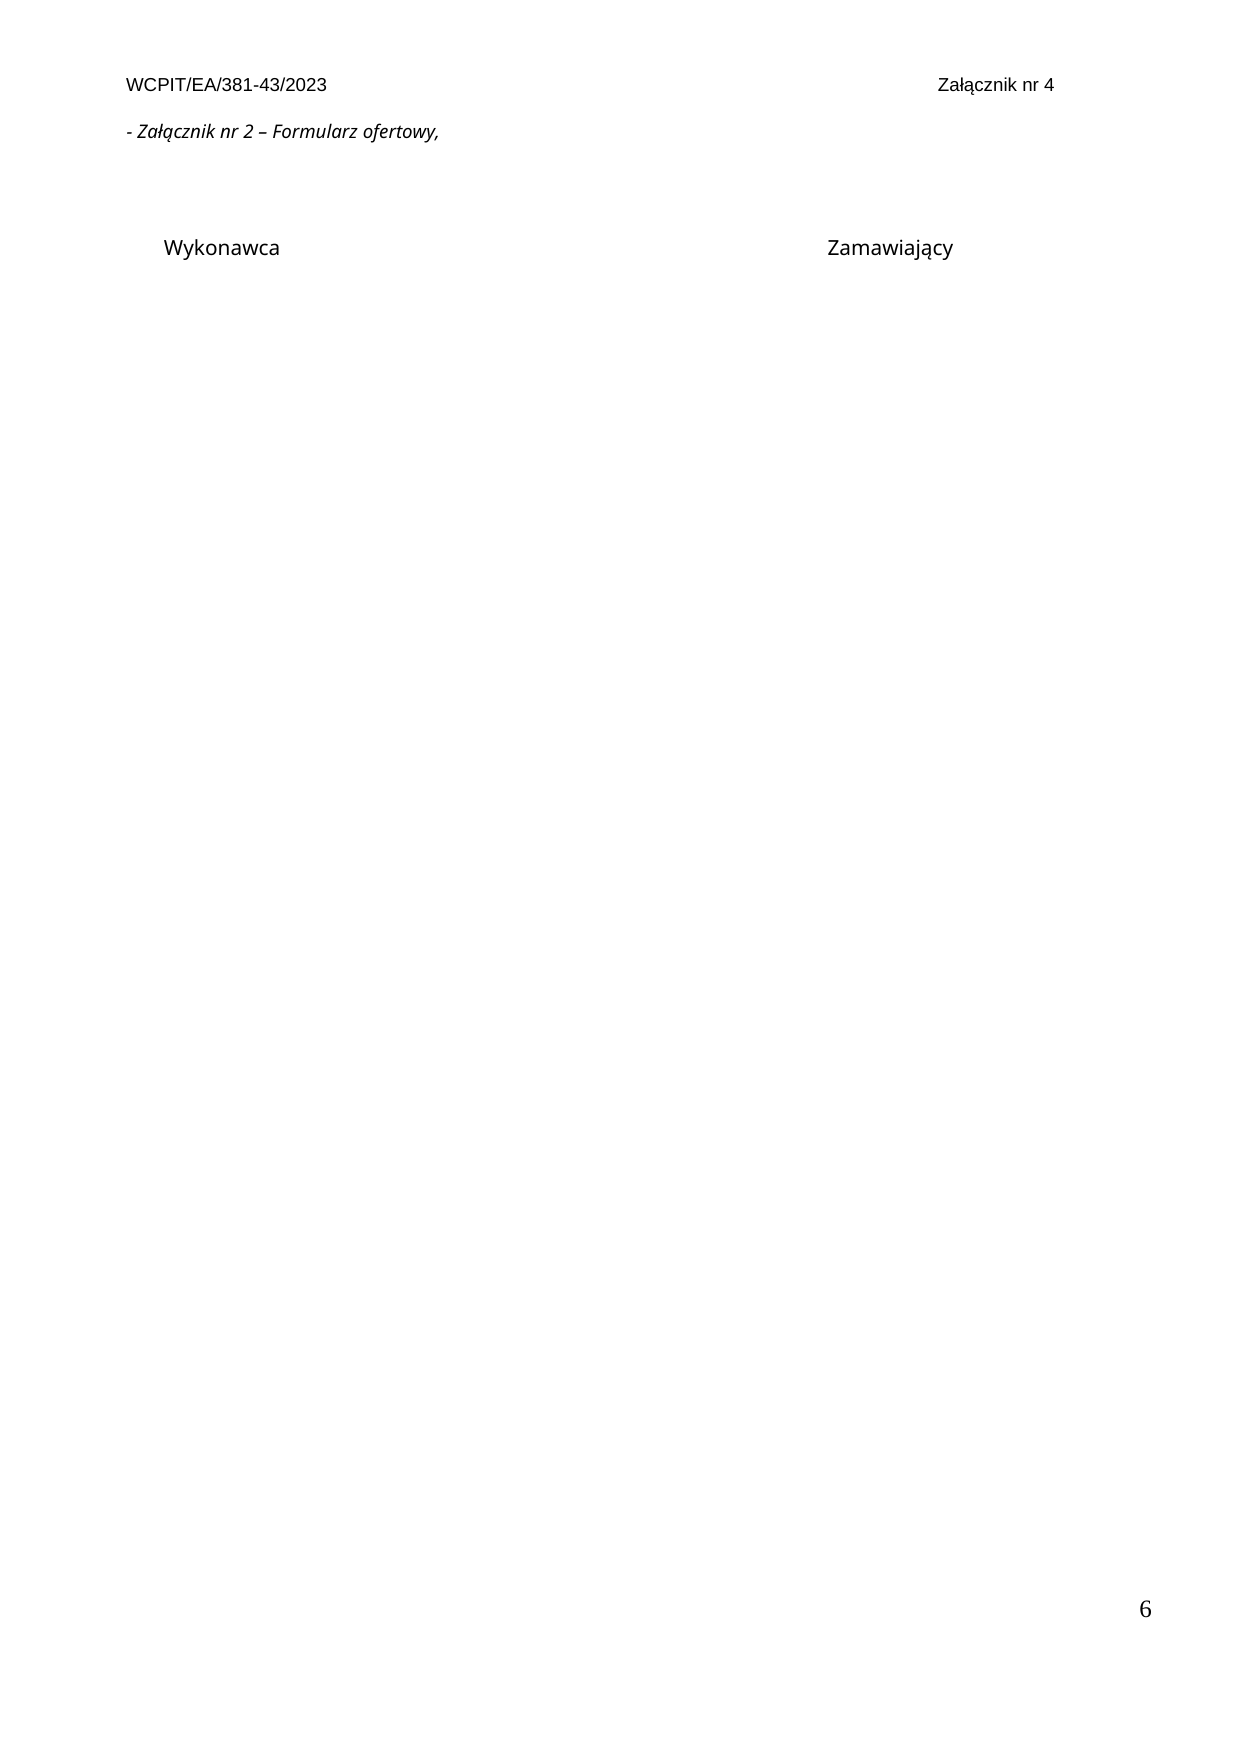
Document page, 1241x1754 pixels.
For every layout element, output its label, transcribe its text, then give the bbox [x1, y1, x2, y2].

text Wykonawca Zamawiający [126, 233, 1152, 261]
text - Załącznik nr 2 – Formularz ofertowy, [126, 118, 1152, 144]
